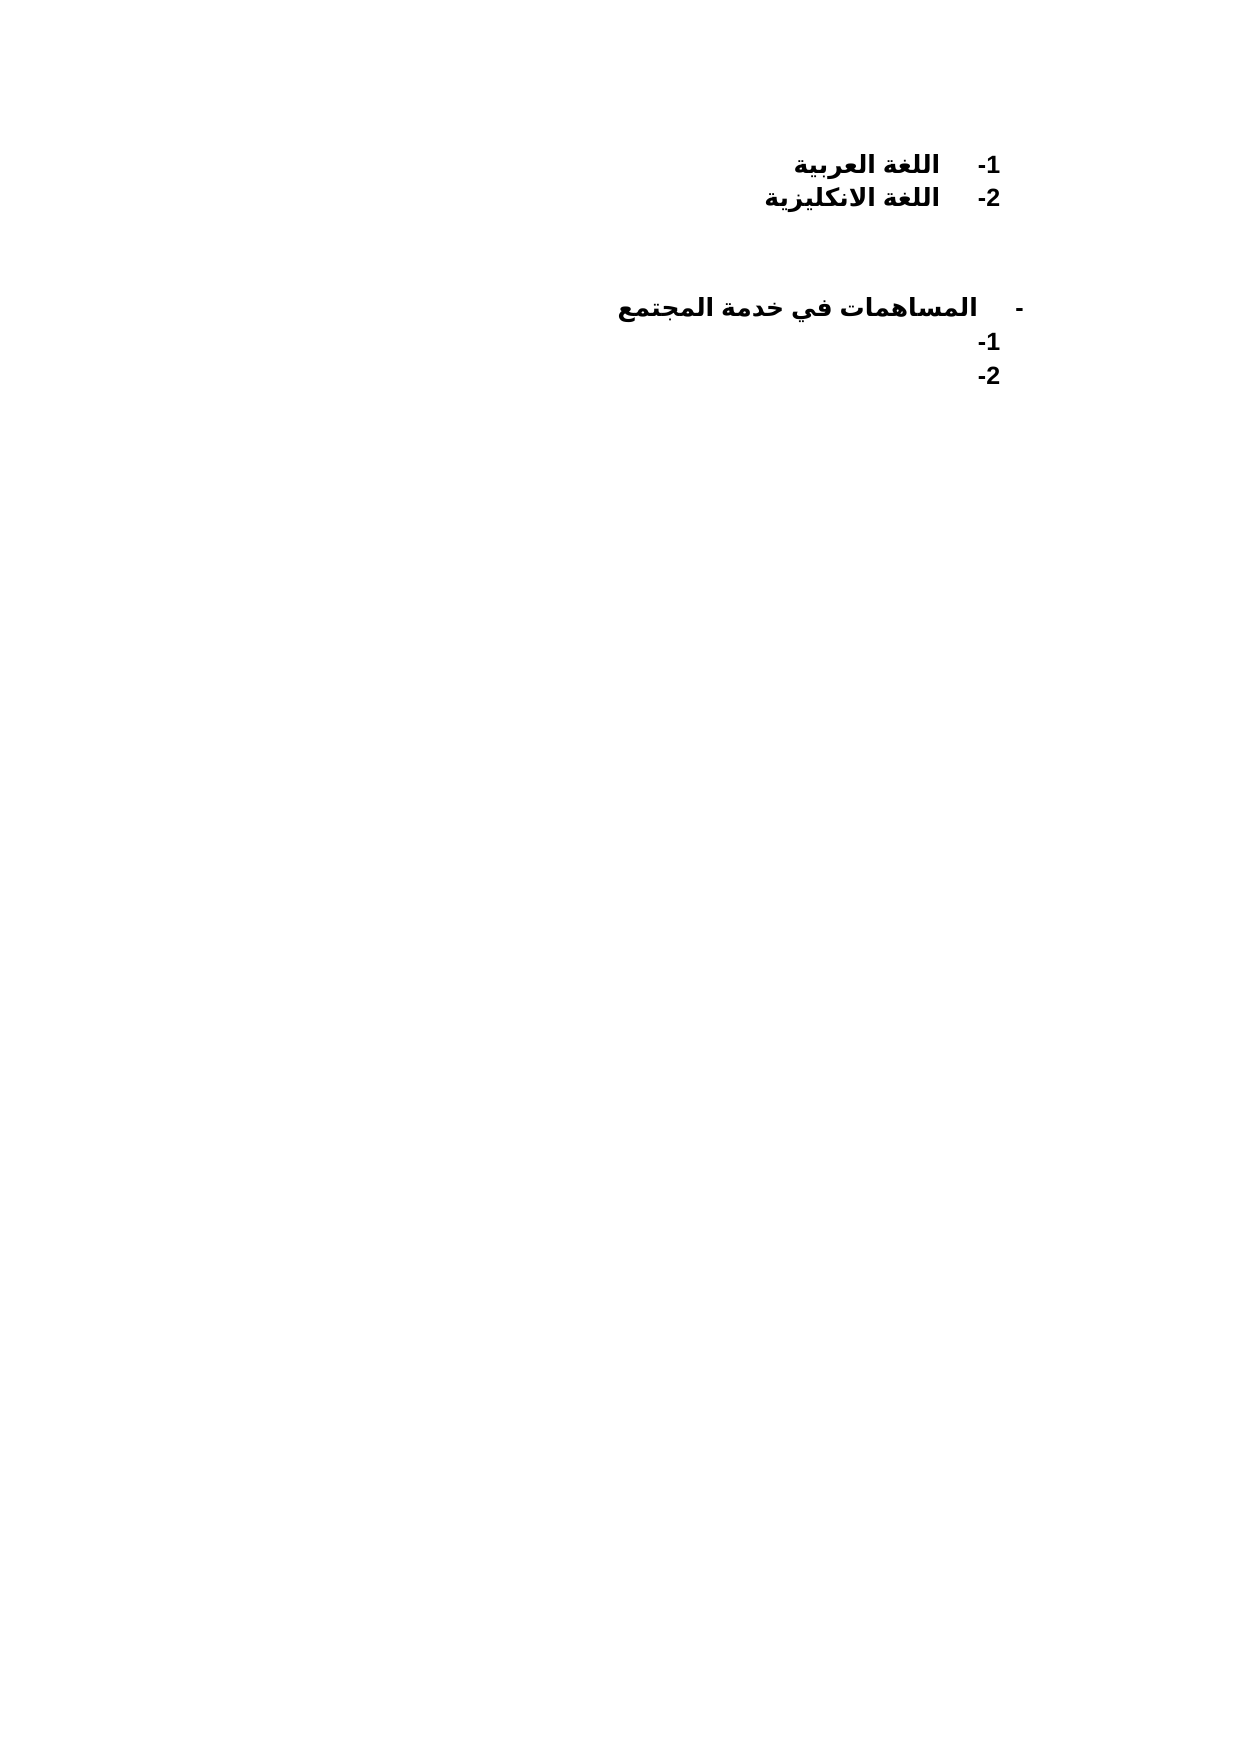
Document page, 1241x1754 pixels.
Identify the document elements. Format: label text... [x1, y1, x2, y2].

list المساهمات في خدمة المجتمع [187, 293, 1015, 321]
list اللغة الانكليزية [187, 183, 978, 212]
list اللغة العربية [187, 150, 978, 179]
